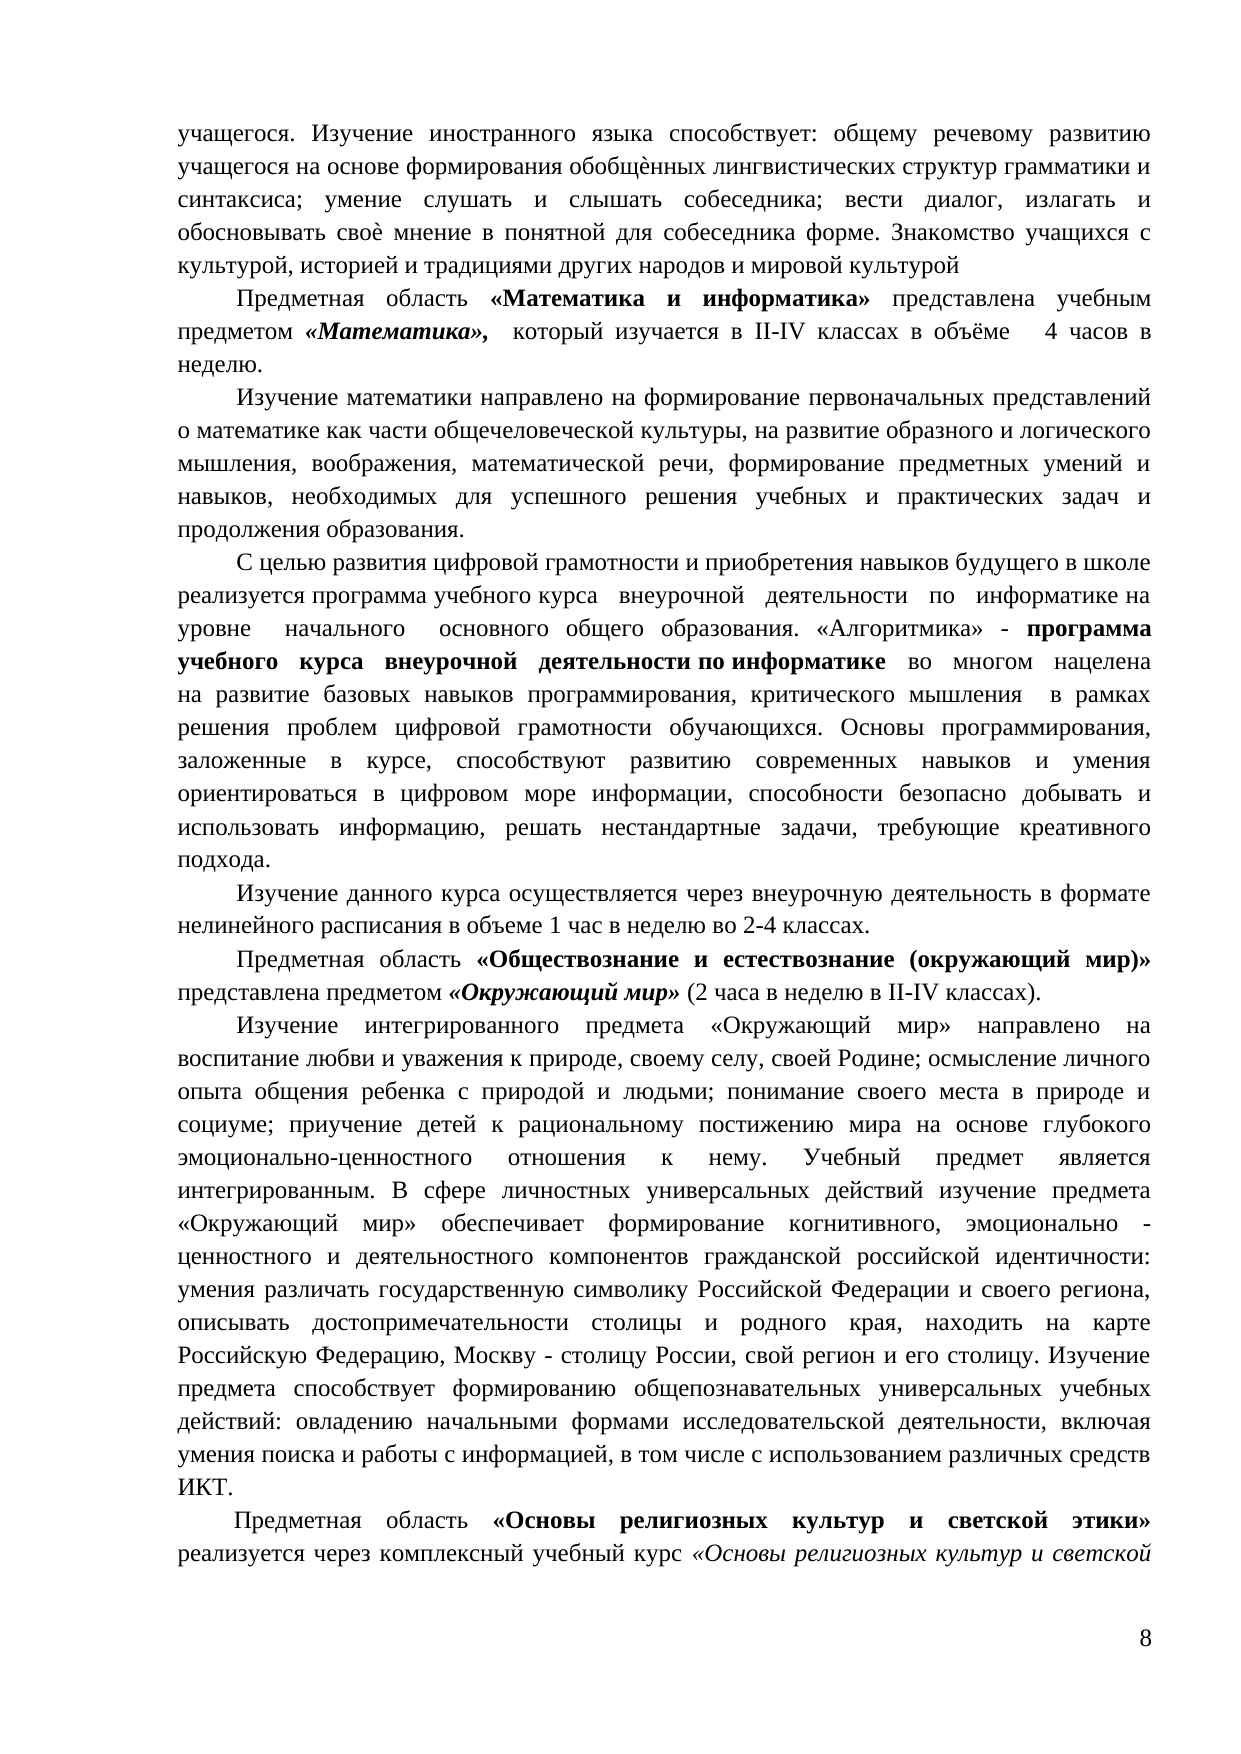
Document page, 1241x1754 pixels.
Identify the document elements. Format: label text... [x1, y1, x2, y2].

text С целью развития цифровой грамотности и приобретения навыков будущего в школе реализуется программа учебного курса внеурочной деятельности по информатике на уровне начального основного общего образования. «Алгоритмика» - программа учебного курса внеурочной деятельности по информатике во многом нацелена на развитие базовых навыков программирования, критического мышления в рамках решения проблем цифровой грамотности обучающихся. Основы программирования, заложенные в курсе, способствуют развитию современных навыков и умения ориентироваться в цифровом море информации, способности безопасно добывать и использовать информацию, решать нестандартные задачи, требующие креативного подхода. [177, 547, 1152, 873]
text Изучение данного курса осуществляется через внеурочную деятельность в формате нелинейного расписания в объеме 1 час в неделю во 2-4 классах. [177, 878, 1152, 939]
text Изучение интегрированного предмета «Окружающий мир» направлено на воспитание любви и уважения к природе, своему селу, своей Родине; осмысление личного опыта общения ребенка с природой и людьми; понимание своего места в природе и социуме; приучение детей к рациональному постижению мира на основе глубокого эмоционально-ценностного отношения к нему. Учебный предмет является интегрированным. В сфере личностных универсальных действий изучение предмета «Окружающий мир» обеспечивает формирование когнитивного, эмоционально - ценностного и деятельностного компонентов гражданской российской идентичности: умения различать государственную символику Российской Федерации и своего региона, описывать достопримечательности столицы и родного края, находить на карте Российскую Федерацию, Москву - столицу России, свой регион и его столицу. Изучение предмета способствует формированию общепознавательных универсальных учебных действий: овладению начальными формами исследовательской деятельности, включая умения поиска и работы с информацией, в том числе с использованием различных средств ИКТ. [177, 1010, 1152, 1501]
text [177, 1505, 1152, 1567]
text Предметная область «Обществознание и естествознание (окружающий мир)» представлена предметом «Окружающий мир» (2 часа в неделю в II-IV классах). [177, 944, 1152, 1005]
text Изучение математики направлено на формирование первоначальных представлений о математике как части общечеловеческой культуры, на развитие образного и логического мышления, воображения, математической речи, формирование предметных умений и навыков, необходимых для успешного решения учебных и практических задач и продолжения образования. [177, 382, 1152, 543]
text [177, 118, 1152, 279]
text Предметная область «Математика и информатика» представлена учебным предметом «Математика», который изучается в II-IV классах в объёме 4 часов в неделю. [177, 283, 1152, 378]
